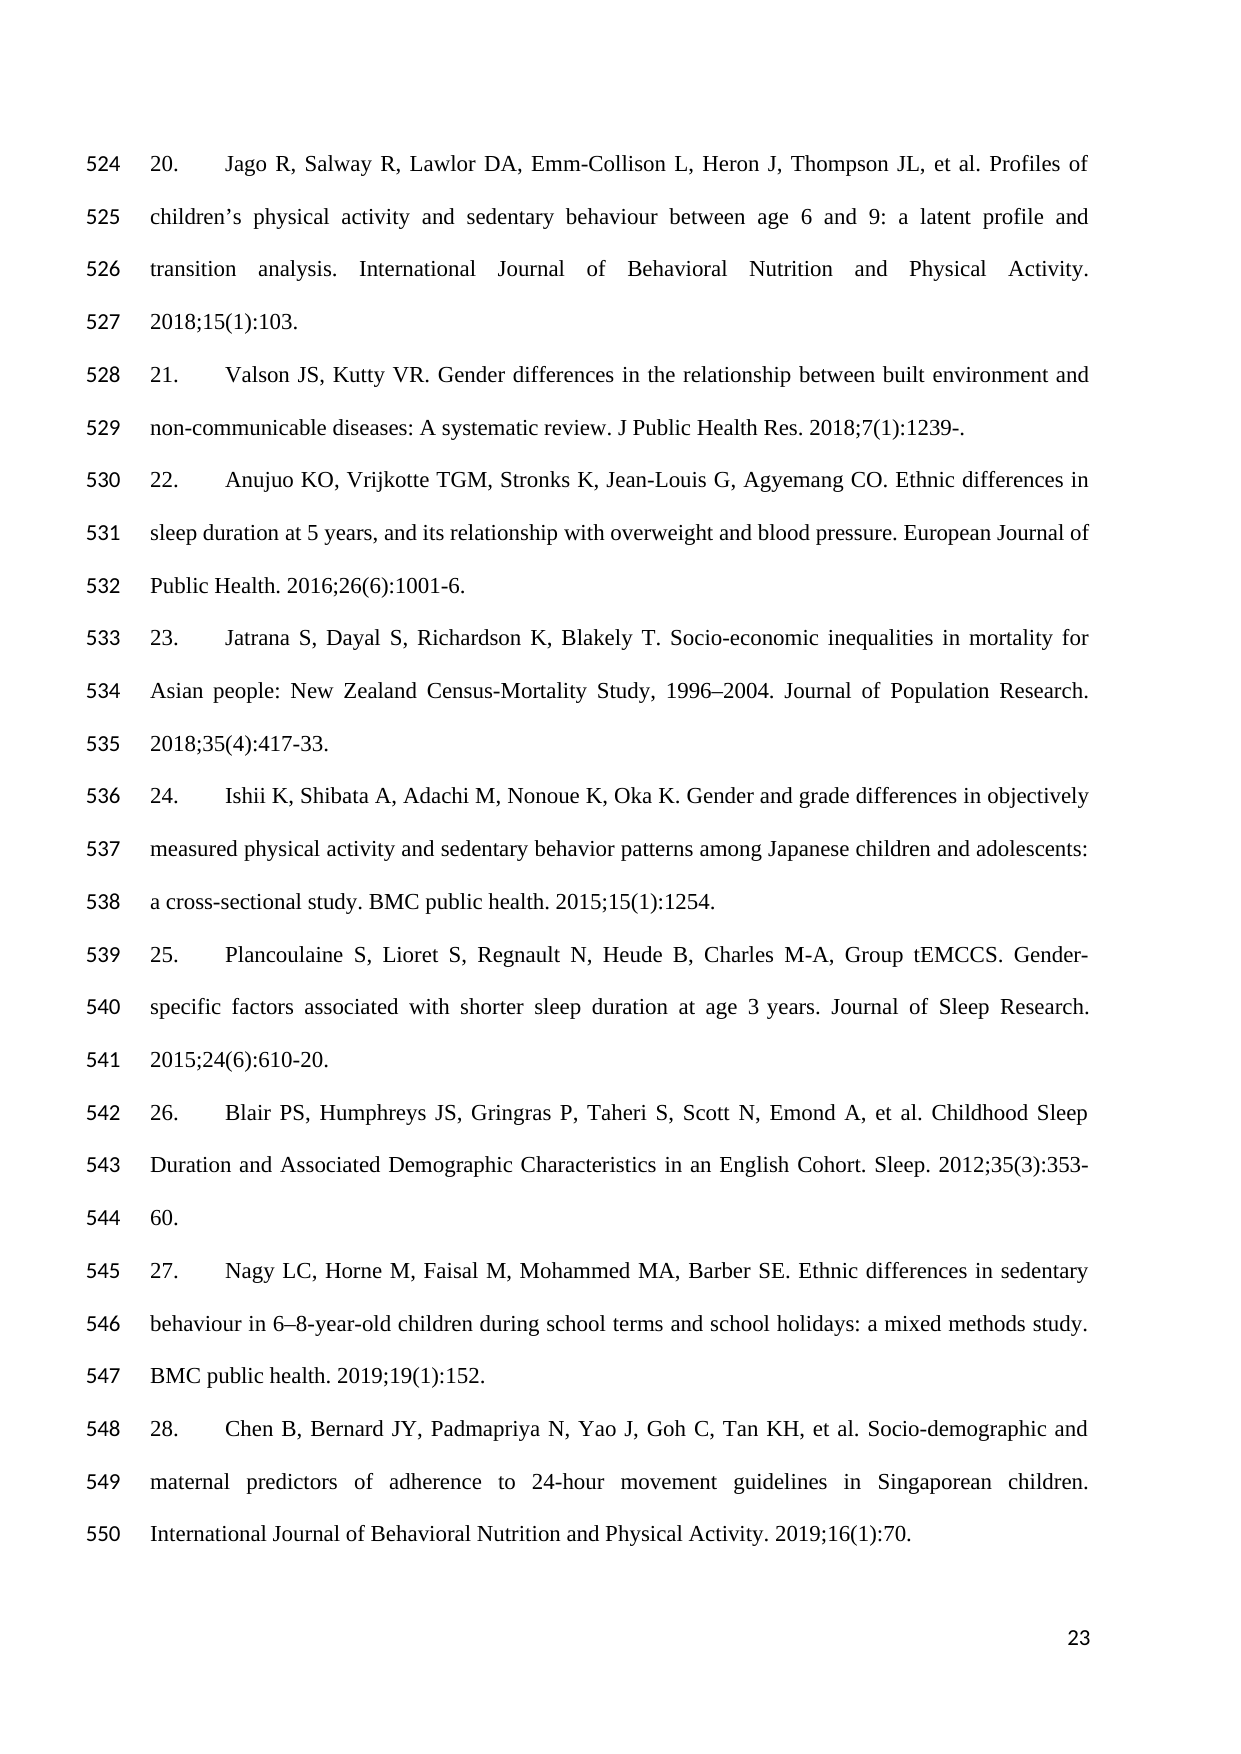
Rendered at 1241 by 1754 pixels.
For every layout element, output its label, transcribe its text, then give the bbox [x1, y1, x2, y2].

text 27. Nagy LC, Horne M, Faisal M, Mohammed MA, Barber SE. Ethnic differences in sedentary behaviour in 6–8-year-old children during school terms and school holidays: a mixed methods study. BMC public health. 2019;19(1):152. [150, 1257, 1090, 1389]
text 22. Anujuo KO, Vrijkotte TGM, Stronks K, Jean-Louis G, Agyemang CO. Ethnic differences in sleep duration at 5 years, and its relationship with overweight and blood pressure. European Journal of Public Health. 2016;26(6):1001-6. [150, 466, 1090, 598]
text 21. Valson JS, Kutty VR. Gender differences in the relationship between built environment and non-communicable diseases: A systematic review. J Public Health Res. 2018;7(1):1239-. [150, 361, 1090, 440]
text 26. Blair PS, Humphreys JS, Gringras P, Taheri S, Scott N, Emond A, et al. Childhood Sleep Duration and Associated Demographic Characteristics in an English Cohort. Sleep. 2012;35(3):353-60. [150, 1099, 1090, 1231]
text 25. Plancoulaine S, Lioret S, Regnault N, Heude B, Charles M-A, Group tEMCCS. Gender-specific factors associated with shorter sleep duration at age 3 years. Journal of Sleep Research. 2015;24(6):610-20. [150, 941, 1090, 1072]
text 24. Ishii K, Shibata A, Adachi M, Nonoue K, Oka K. Gender and grade differences in objectively measured physical activity and sedentary behavior patterns among Japanese children and adolescents: a cross-sectional study. BMC public health. 2015;15(1):1254. [150, 782, 1090, 914]
text 23. Jatrana S, Dayal S, Richardson K, Blakely T. Socio-economic inequalities in mortality for Asian people: New Zealand Census-Mortality Study, 1996–2004. Journal of Population Research. 2018;35(4):417-33. [150, 624, 1090, 756]
text 28. Chen B, Bernard JY, Padmapriya N, Yao J, Goh C, Tan KH, et al. Socio-demographic and maternal predictors of adherence to 24-hour movement guidelines in Singaporean children. International Journal of Behavioral Nutrition and Physical Activity. 2019;16(1):70. [150, 1415, 1090, 1547]
text 20. Jago R, Salway R, Lawlor DA, Emm-Collison L, Heron J, Thompson JL, et al. Profiles of children’s physical activity and sedentary behaviour between age 6 and 9: a latent profile and transition analysis. International Journal of Behavioral Nutrition and Physical Activity. 2018;15(1):103. [150, 150, 1090, 334]
